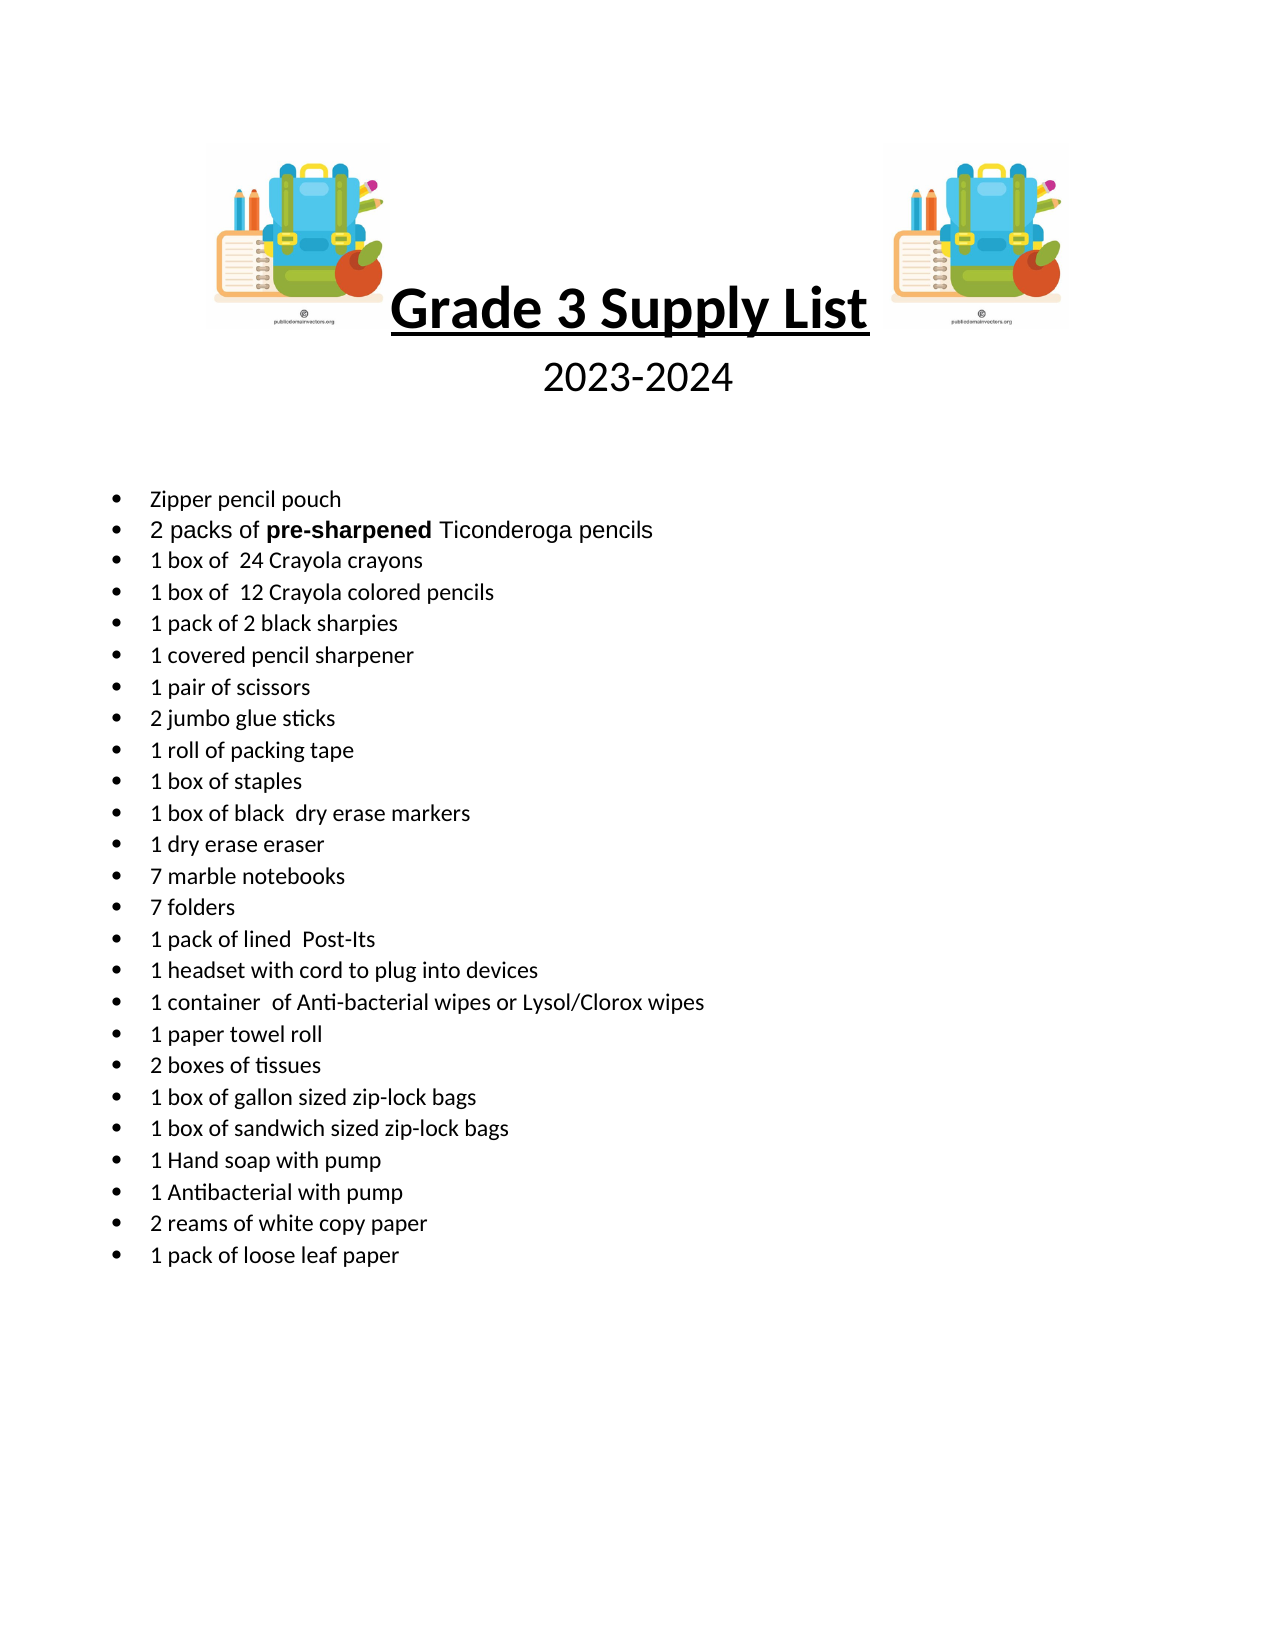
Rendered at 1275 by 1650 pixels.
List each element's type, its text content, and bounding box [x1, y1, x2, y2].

list 1 headset with cord to plug into devices [112, 956, 1200, 985]
list 1 container of Anti-bacterial wipes or Lysol/Clorox wipes [112, 987, 1200, 1016]
picture [206, 143, 391, 329]
list 1 pack of lined Post-Its [112, 924, 1200, 953]
list 1 box of 12 Crayola colored pencils [112, 577, 1200, 606]
list 7 folders [112, 892, 1200, 922]
list 2 reams of white copy paper [112, 1208, 1200, 1237]
picture [883, 143, 1069, 329]
list 1 Hand soap with pump [112, 1145, 1200, 1174]
list 1 covered pencil sharpener [112, 640, 1200, 669]
list 2 boxes of tissues [112, 1050, 1200, 1079]
list 2 packs of pre-sharpened Ticonderoga pencils [112, 516, 1200, 543]
list 1 box of sandwich sized zip-lock bags [112, 1113, 1200, 1143]
list 1 pack of loose leaf paper [112, 1240, 1200, 1269]
list Zipper pencil pouch [112, 484, 1200, 513]
list 1 paper towel roll [112, 1019, 1200, 1048]
list 1 box of gallon sized zip-lock bags [112, 1082, 1200, 1111]
list 1 Antibacterial with pump [112, 1177, 1200, 1206]
text 2023-2024 [75, 349, 1200, 403]
list 1 pack of 2 black sharpies [112, 608, 1200, 638]
list 2 jumbo glue sticks [112, 703, 1200, 732]
list 1 dry erase eraser [112, 829, 1200, 859]
list 1 box of 24 Crayola crayons [112, 545, 1200, 574]
list 1 box of staples [112, 766, 1200, 796]
list 1 pair of scissors [112, 672, 1200, 701]
list 7 marble notebooks [112, 861, 1200, 890]
list 1 box of black dry erase markers [112, 798, 1200, 827]
list 1 roll of packing tape [112, 735, 1200, 764]
